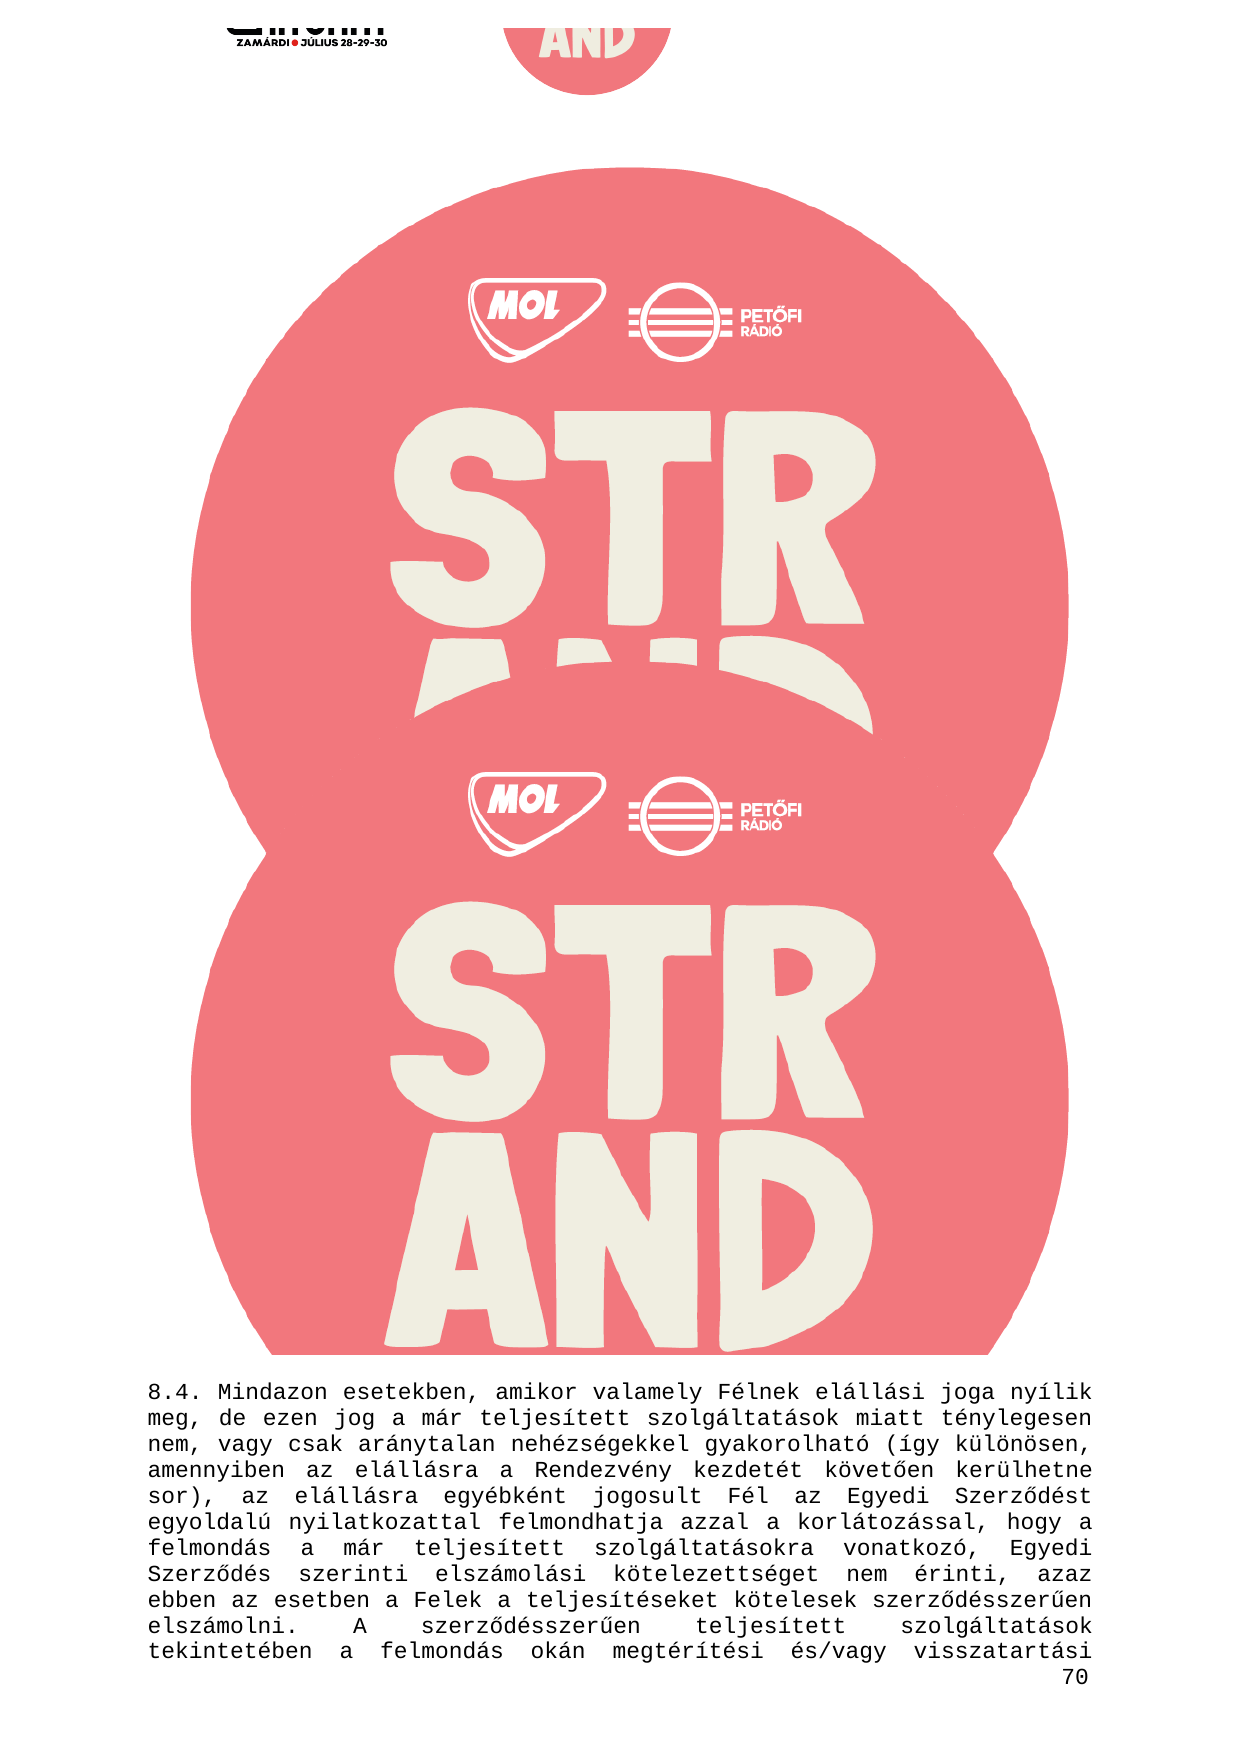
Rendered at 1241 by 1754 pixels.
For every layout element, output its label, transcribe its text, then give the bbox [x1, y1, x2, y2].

list Mindazon esetekben, amikor valamely Félnek elállási joga nyílik meg, de ezen jog a már teljesített szolgáltatások miatt ténylegesen nem, vagy csak aránytalan nehézségekkel gyakorolható (így különösen, amennyiben az elállásra a Rendezvény kezdetét követően kerülhetne sor), az elállásra egyébként jogosult Fél az Egyedi Szerződést egyoldalú nyilatkozattal felmondhatja azzal a korlátozással, hogy a felmondás a már teljesített szolgáltatásokra vonatkozó, Egyedi Szerződés szerinti elszámolási kötelezettséget nem érinti, azaz ebben az esetben a Felek a teljesítéseket kötelesek szerződésszerűen elszámolni. A szerződésszerűen teljesített szolgáltatások tekintetében a felmondás okán megtérítési és/vagy visszatartási igényt vagy követelést nem jogosultak egymással szemben támasztani. [147, 1381, 1093, 1666]
picture [135, 28, 478, 106]
picture [490, 28, 684, 106]
picture [135, 111, 1124, 1355]
